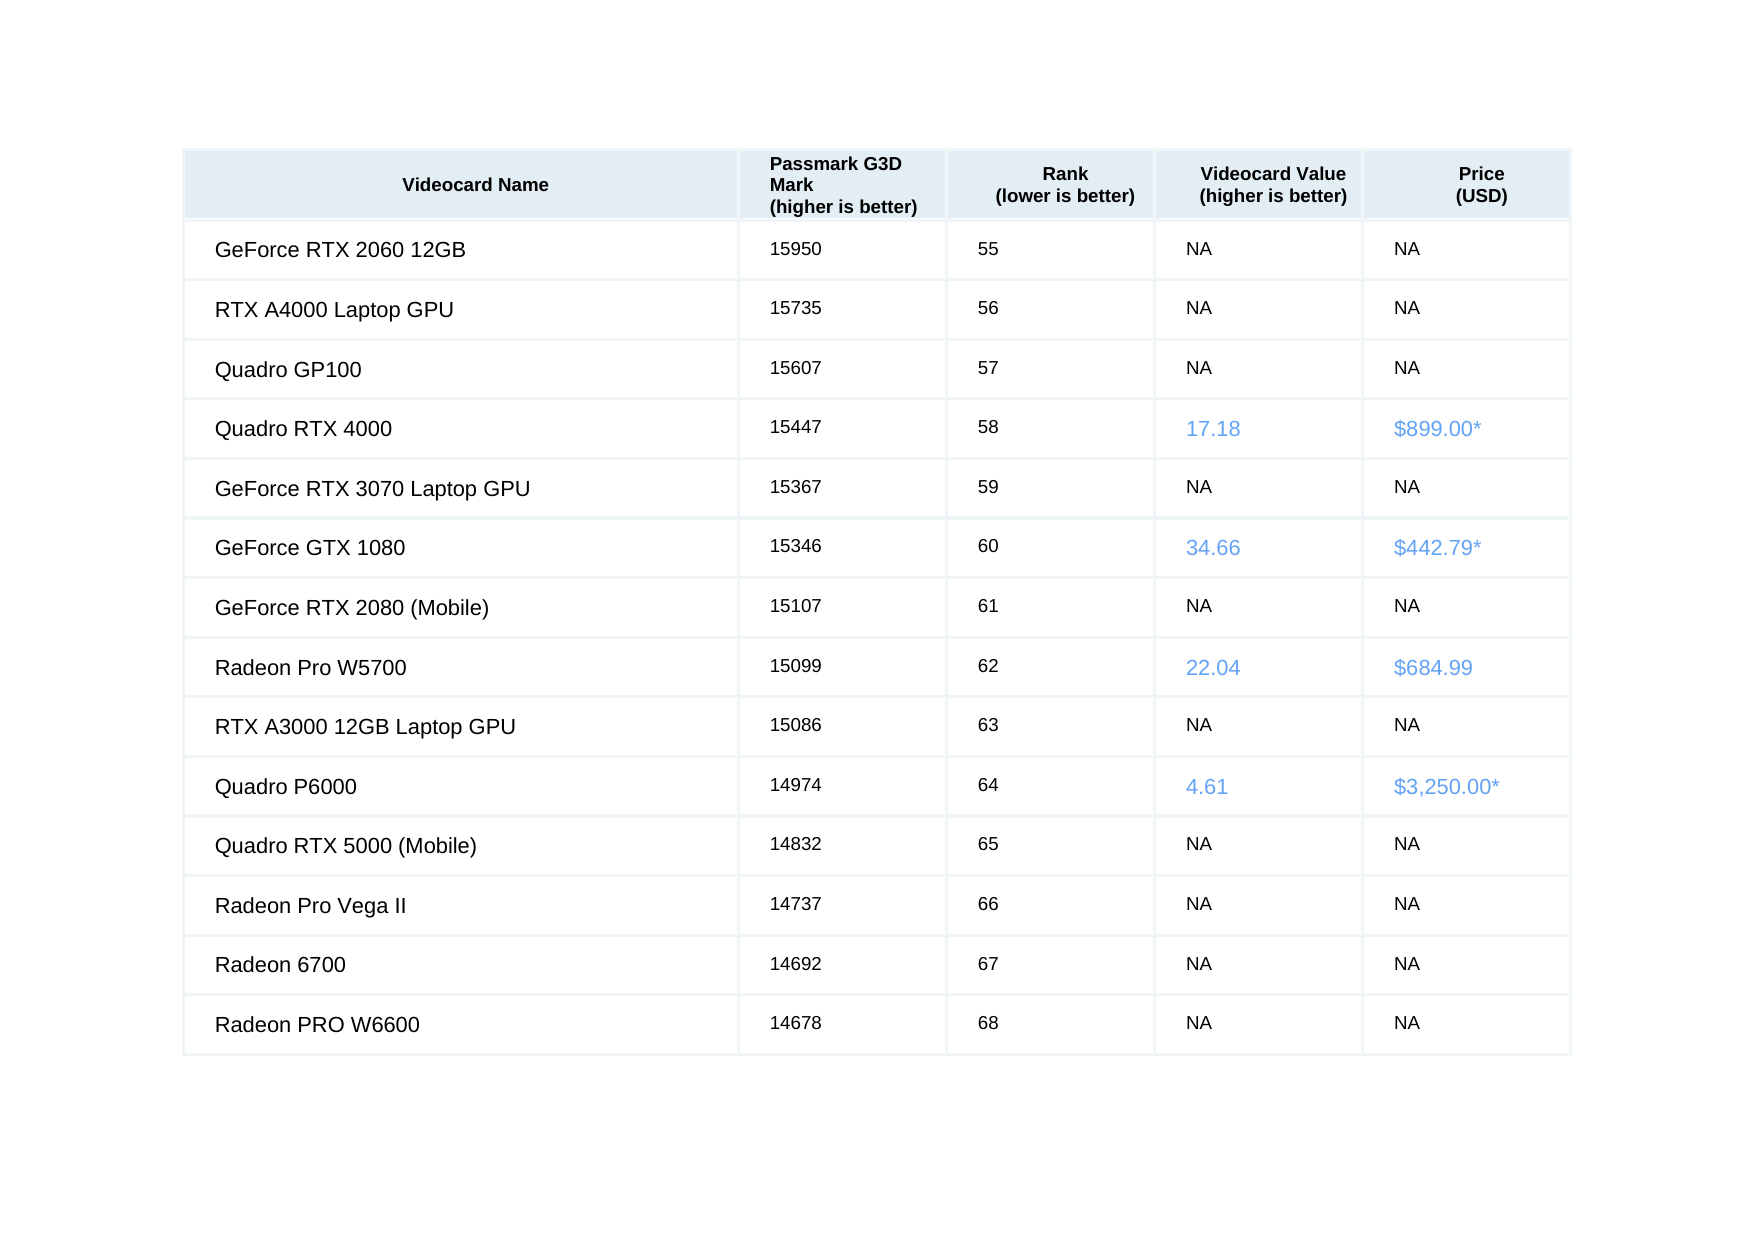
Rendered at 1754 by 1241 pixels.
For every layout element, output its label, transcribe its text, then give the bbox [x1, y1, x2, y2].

table_cell 17.18 [1156, 400, 1361, 457]
table_cell 65 [948, 818, 1153, 874]
table_cell NA [1364, 877, 1569, 933]
table_cell NA [1364, 460, 1569, 516]
table_cell $899.00* [1364, 400, 1569, 457]
table_cell 64 [948, 758, 1153, 814]
table_cell NA [1364, 281, 1569, 338]
table_cell $684.99 [1364, 639, 1569, 695]
table_header Price (USD) [1364, 151, 1569, 218]
table_cell NA [1364, 698, 1569, 755]
table_cell 14832 [740, 818, 945, 874]
table_header Rank (lower is better) [948, 151, 1153, 218]
table_cell $3,250.00* [1364, 758, 1569, 814]
table_cell 67 [948, 937, 1153, 993]
table_cell Quadro RTX 5000 (Mobile) [185, 818, 737, 874]
table_cell 15367 [740, 460, 945, 516]
table_cell 61 [948, 579, 1153, 636]
table_cell NA [1156, 341, 1361, 397]
table_cell 56 [948, 281, 1153, 338]
table_cell NA [1156, 996, 1361, 1053]
table_cell 15950 [740, 222, 945, 278]
table_cell NA [1156, 818, 1361, 874]
table_cell NA [1156, 460, 1361, 516]
table_cell GeForce RTX 2060 12GB [185, 222, 737, 278]
table_cell 14737 [740, 877, 945, 933]
table_cell GeForce RTX 3070 Laptop GPU [185, 460, 737, 516]
table_cell 14678 [740, 996, 945, 1053]
table_cell 4.61 [1156, 758, 1361, 814]
table_cell RTX A4000 Laptop GPU [185, 281, 737, 338]
table_cell 59 [948, 460, 1153, 516]
table_cell 14692 [740, 937, 945, 993]
table_cell NA [1364, 937, 1569, 993]
table_cell NA [1364, 996, 1569, 1053]
table_cell 15735 [740, 281, 945, 338]
table_cell Radeon PRO W6600 [185, 996, 737, 1053]
table_cell NA [1364, 222, 1569, 278]
table_cell NA [1156, 877, 1361, 933]
table_cell 15107 [740, 579, 945, 636]
table_cell NA [1364, 579, 1569, 636]
table_cell 55 [948, 222, 1153, 278]
table_header Passmark G3D Mark (higher is better) [740, 151, 945, 218]
table_cell 62 [948, 639, 1153, 695]
table_cell NA [1156, 222, 1361, 278]
table_cell 15346 [740, 520, 945, 576]
table_cell $442.79* [1364, 520, 1569, 576]
table_cell 14974 [740, 758, 945, 814]
table_cell Quadro P6000 [185, 758, 737, 814]
table_cell Radeon 6700 [185, 937, 737, 993]
table_cell 58 [948, 400, 1153, 457]
table_cell 22.04 [1156, 639, 1361, 695]
table_cell 34.66 [1156, 520, 1361, 576]
table_cell NA [1156, 281, 1361, 338]
table_cell 57 [948, 341, 1153, 397]
table_cell Radeon Pro W5700 [185, 639, 737, 695]
table_cell NA [1156, 937, 1361, 993]
table_cell RTX A3000 12GB Laptop GPU [185, 698, 737, 755]
table_cell Quadro RTX 4000 [185, 400, 737, 457]
table_cell NA [1364, 341, 1569, 397]
table_cell 15607 [740, 341, 945, 397]
table_cell 15086 [740, 698, 945, 755]
table_cell NA [1364, 818, 1569, 874]
table_cell 60 [948, 520, 1153, 576]
table_cell 63 [948, 698, 1153, 755]
table_header Videocard Value (higher is better) [1156, 151, 1361, 218]
table_cell Quadro GP100 [185, 341, 737, 397]
table_cell 15447 [740, 400, 945, 457]
table_cell 66 [948, 877, 1153, 933]
table_cell 68 [948, 996, 1153, 1053]
table_header Videocard Name [185, 151, 737, 218]
table_cell GeForce GTX 1080 [185, 520, 737, 576]
table_cell NA [1156, 698, 1361, 755]
table_cell 15099 [740, 639, 945, 695]
table_cell NA [1156, 579, 1361, 636]
table_cell GeForce RTX 2080 (Mobile) [185, 579, 737, 636]
table_cell Radeon Pro Vega II [185, 877, 737, 933]
